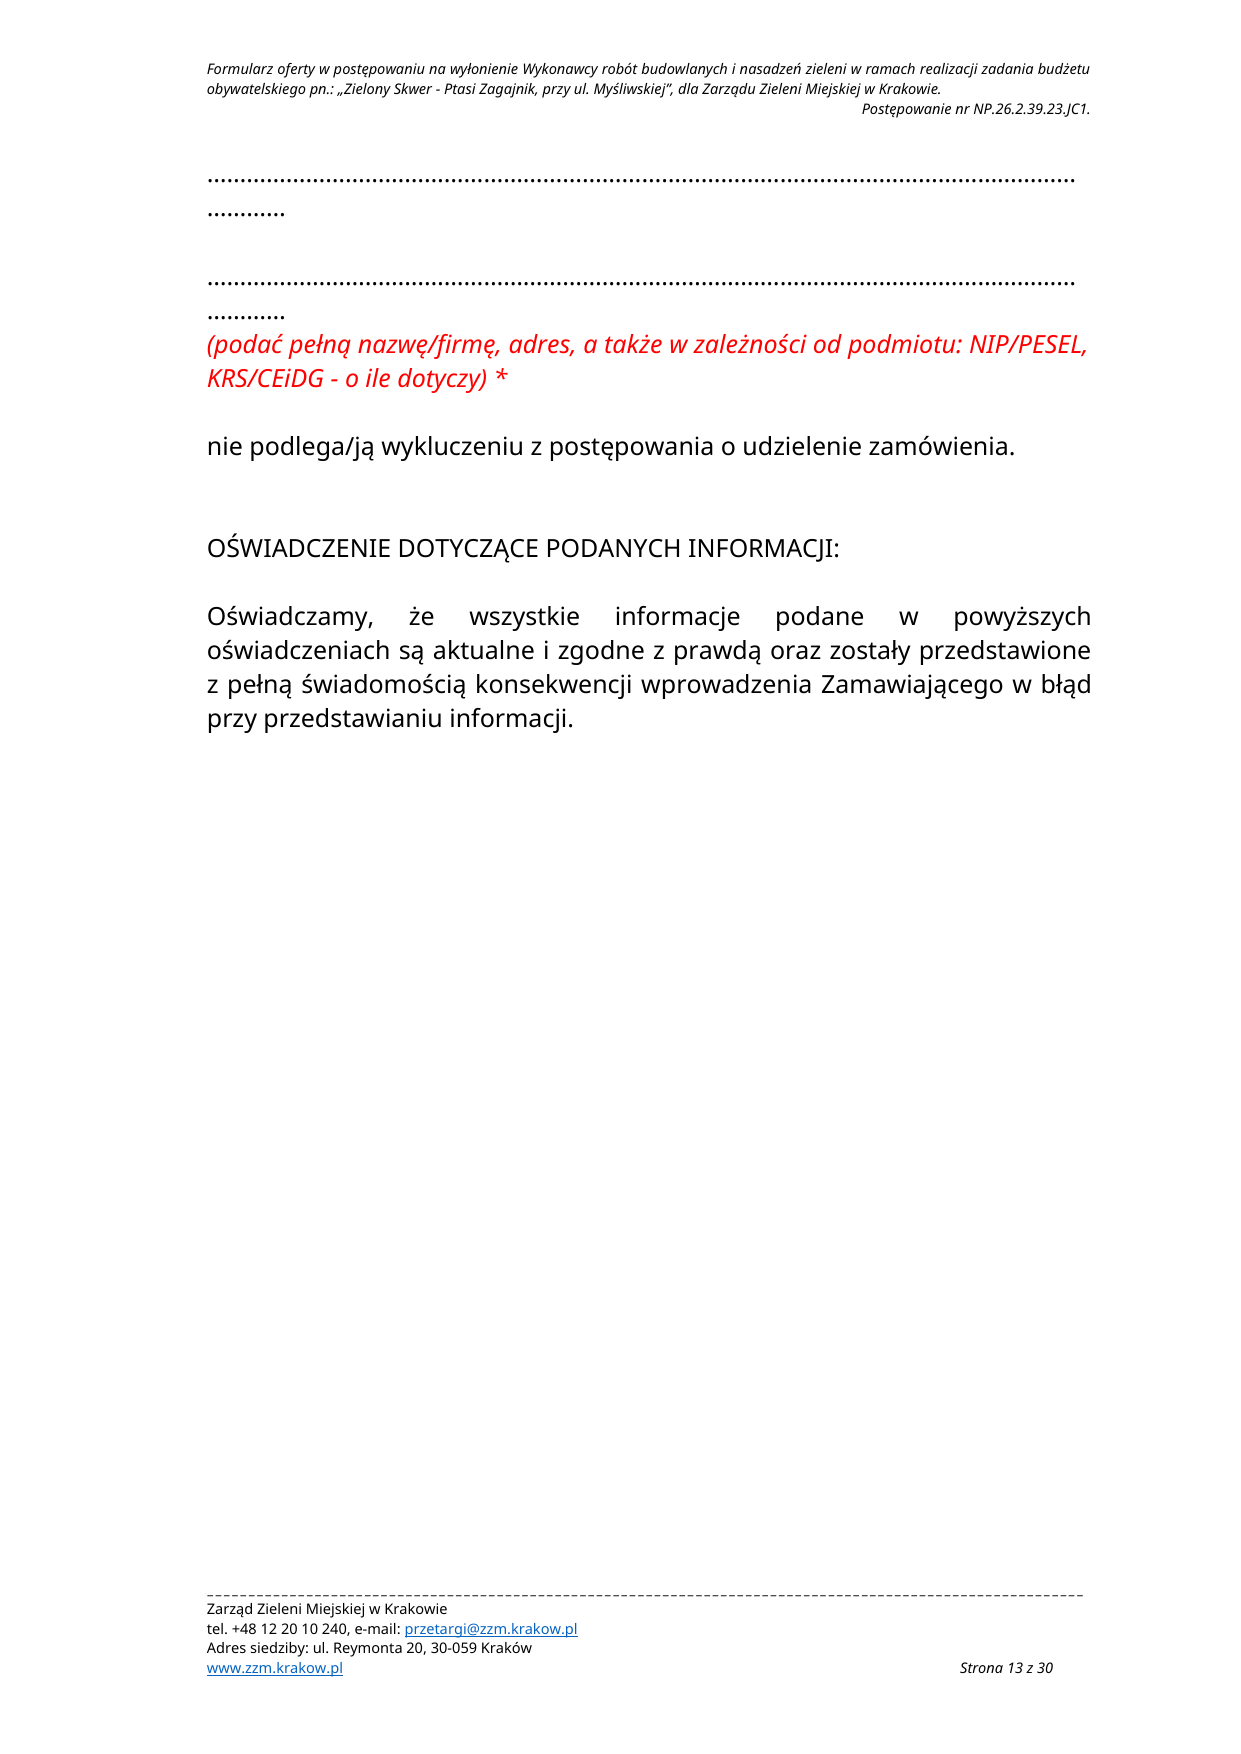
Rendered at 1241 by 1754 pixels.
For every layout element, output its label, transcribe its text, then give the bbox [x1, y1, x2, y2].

text nie podlega/ją wykluczeniu z postępowania o udzielenie zamówienia. [207, 428, 1093, 463]
text Oświadczamy, że wszystkie informacje podane w powyższych oświadczeniach są aktualne i zgodne z prawdą oraz zostały przedstawione z pełną świadomością konsekwencji wprowadzenia Zamawiającego w błąd przy przedstawianiu informacji. [207, 599, 1093, 735]
text ……………………………………………………………………………………………………………………………… [207, 156, 1093, 224]
text (podać pełną nazwę/firmę, adres, a także w zależności od podmiotu: NIP/PESEL, KRS/CEiDG - o ile dotyczy) * [207, 326, 1093, 394]
text ……………………………………………………………………………………………………………………………… [207, 258, 1093, 326]
text OŚWIADCZENIE DOTYCZĄCE PODANYCH INFORMACJI: [207, 531, 1093, 565]
